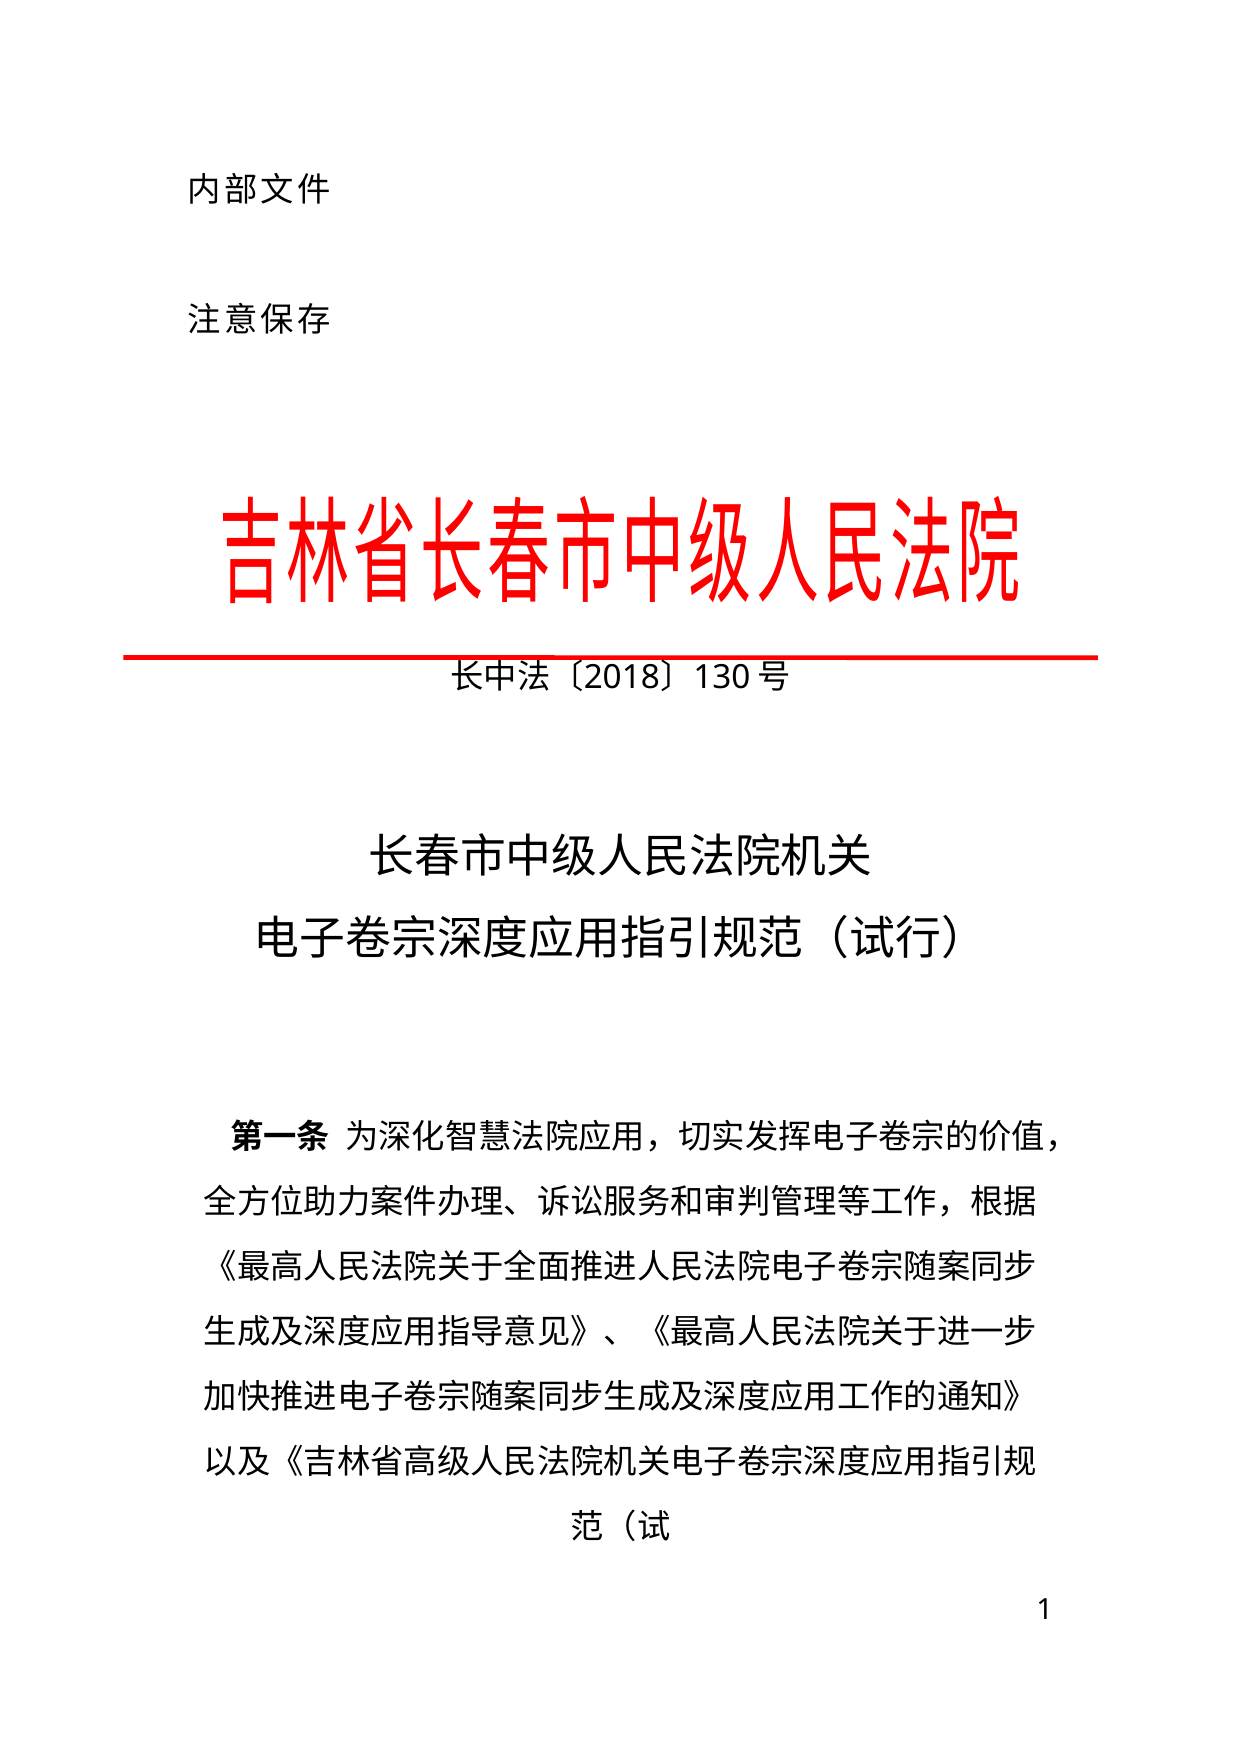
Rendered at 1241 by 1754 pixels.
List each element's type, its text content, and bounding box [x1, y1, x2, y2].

text 长春市中级人民法院机关 [187, 804, 1053, 901]
text 电子卷宗深度应用指引规范（试行） [187, 901, 1053, 968]
text 吉林省长春市中级人民法院 [187, 446, 1053, 641]
text 第一条 为深化智慧法院应用，切实发挥电子卷宗的价值，全方位助力案件办理、诉讼服务和审判管理等工作，根据《最高人民法院关于全面推进人民法院电子卷宗随案同步生成及深度应用指导意见》、《最高人民法院关于进一步加快推进电子卷宗随案同步生成及深度应用工作的通知》以及《吉林省高级人民法院机关电子卷宗深度应用指引规范（试 [187, 1101, 1053, 1556]
text 长中法〔2018〕130号 [187, 641, 1053, 706]
text 内 部 文 件 [187, 154, 1053, 219]
text 注 意 保 存 [187, 284, 1053, 349]
